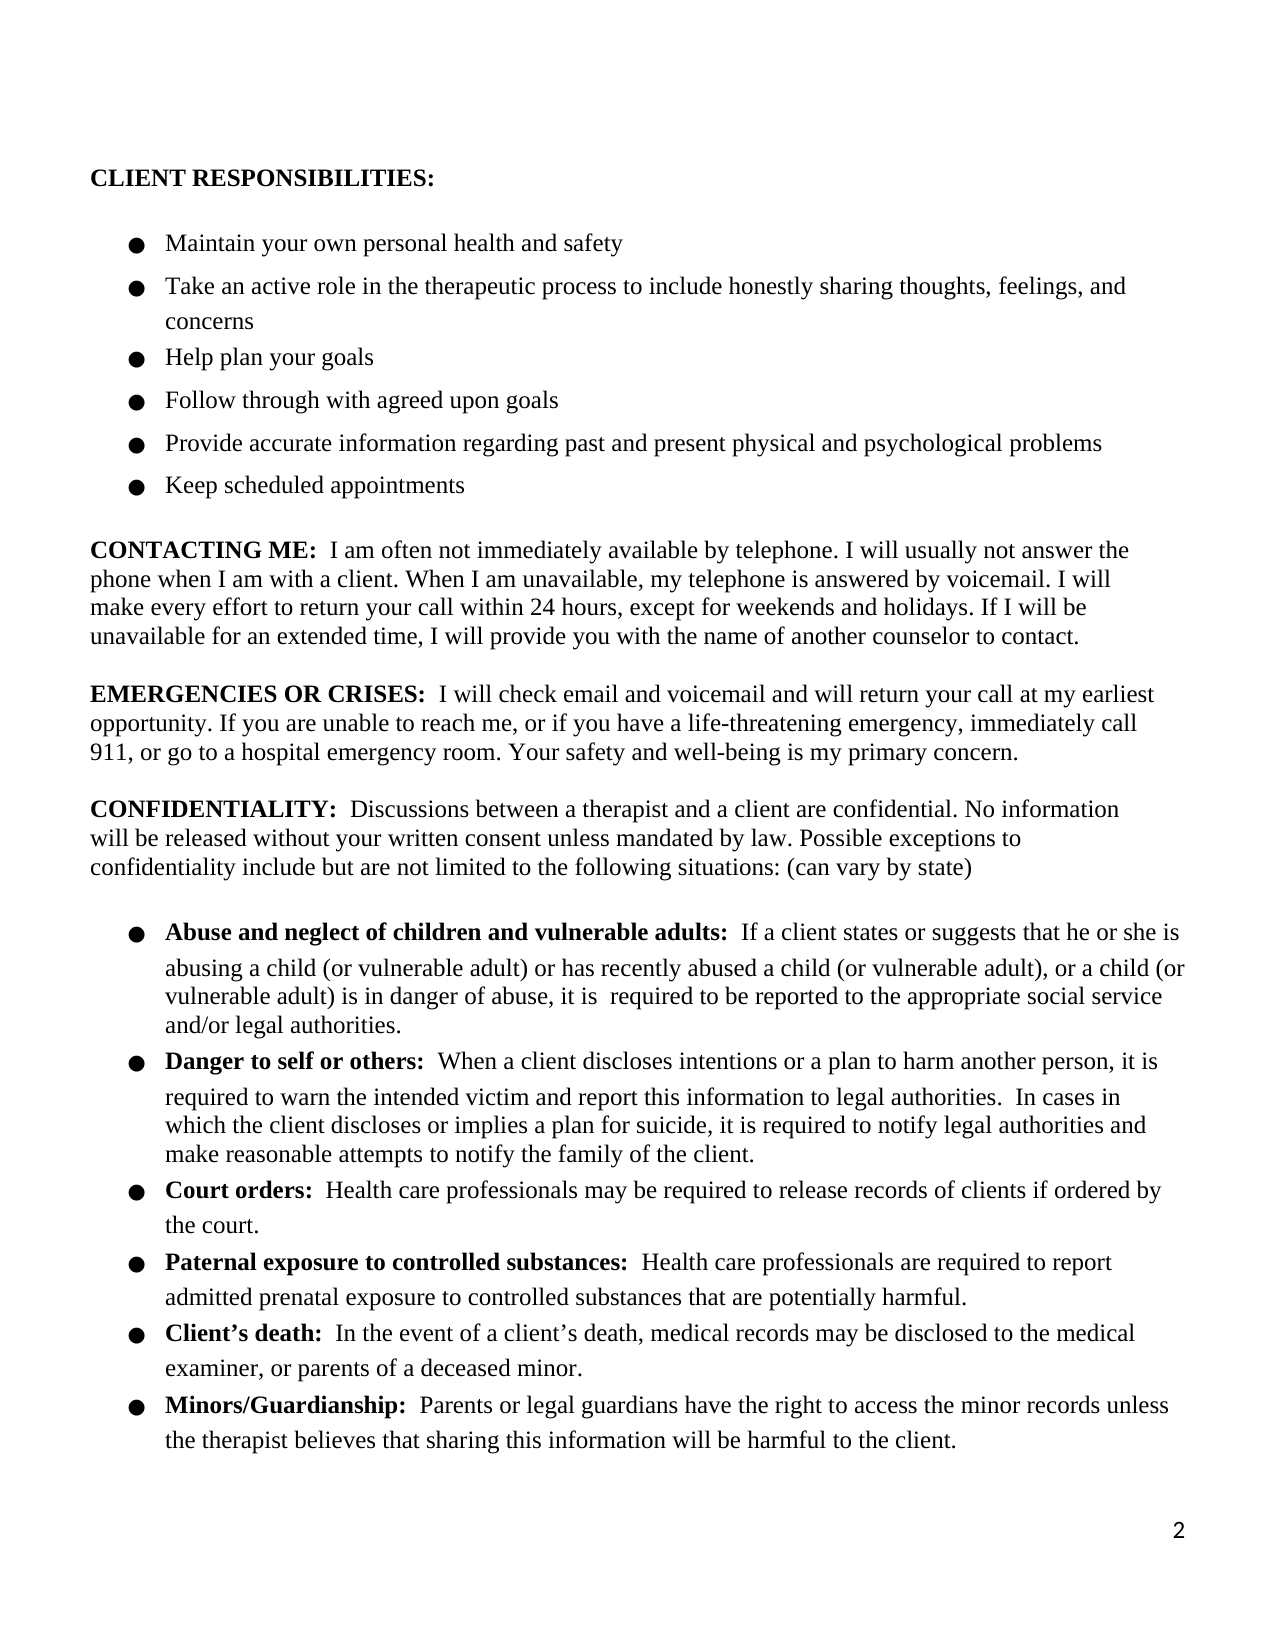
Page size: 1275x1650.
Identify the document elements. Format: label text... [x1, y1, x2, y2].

list Danger to self or others: When a client discloses intentions or a plan to harm another person, it is required to warn the intended victim and report this information to legal authorities. In cases in which the client discloses or implies a plan for suicide, it is required to notify legal authorities and make reasonable attempts to notify the family of the client. [127, 1039, 1185, 1168]
list Client’s death: In the event of a client’s death, medical records may be disclosed to the medical examiner, or parents of a deceased minor. [127, 1311, 1185, 1382]
list Court orders: Health care professionals may be required to release records of clients if ordered by the court. [127, 1168, 1185, 1239]
list Maintain your own personal health and safety [127, 221, 1185, 263]
text CONFIDENTIALITY: Discussions between a therapist and a client are confidential. No information will be released without your written consent unless mandated by law. Possible exceptions to confidentiality include but are not limited to the following situations: (can vary by state) [90, 794, 1149, 881]
list Minors/Guardianship: Parents or legal guardians have the right to access the minor records unless the therapist believes that sharing this information will be harmful to the client. [127, 1382, 1185, 1454]
list Follow through with agreed upon goals [127, 378, 1185, 420]
list Provide accurate information regarding past and present physical and psychological problems [127, 420, 1185, 463]
text EMERGENCIES OR CRISES: I will check email and voicemail and will return your call at my earliest opportunity. If you are unable to reach me, or if you have a life-threatening emergency, immediately call 911, or go to a hospital emergency room. Your safety and well-being is my primary concern. [90, 679, 1185, 765]
list Take an active role in the therapeutic process to include honestly sharing thoughts, feelings, and concerns [127, 263, 1185, 335]
list Help plan your goals [127, 335, 1185, 378]
list Paternal exposure to controlled substances: Health care professionals are required to report admitted prenatal exposure to controlled substances that are potentially harmful. [127, 1239, 1185, 1311]
list Keep scheduled appointments [127, 463, 1185, 506]
text CLIENT RESPONSIBILITIES: [90, 163, 1185, 192]
text CONTACTING ME: I am often not immediately available by telephone. I will usually not answer the phone when I am with a client. When I am unavailable, my telephone is answered by voicemail. I will make every effort to return your call within 24 hours, except for weekends and holidays. If I will be unavailable for an extended time, I will provide you with the name of another counselor to contact. [90, 535, 1140, 650]
list Abuse and neglect of children and vulnerable adults: If a client states or suggests that he or she is abusing a child (or vulnerable adult) or has recently abused a child (or vulnerable adult), or a child (or vulnerable adult) is in danger of abuse, it is required to be reported to the appropriate social service and/or legal authorities. [127, 910, 1185, 1039]
